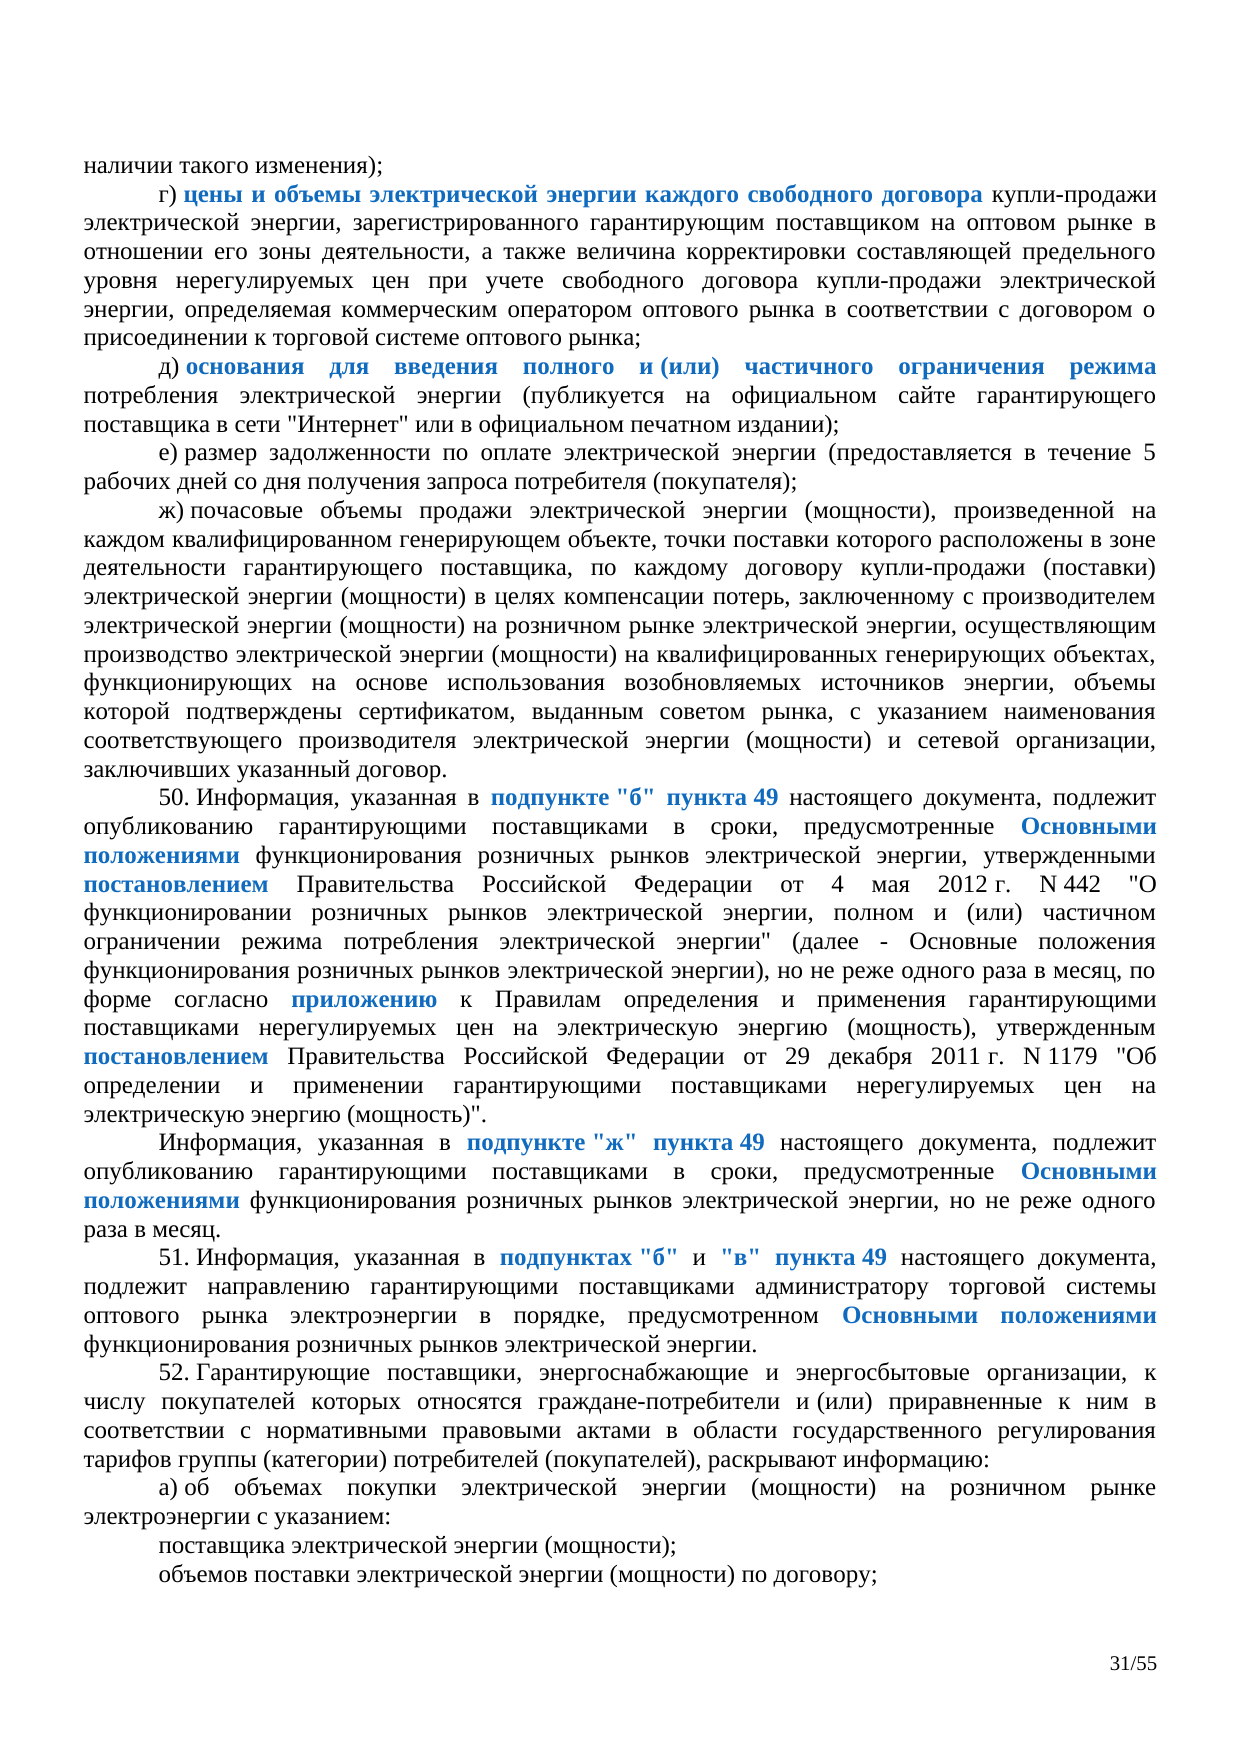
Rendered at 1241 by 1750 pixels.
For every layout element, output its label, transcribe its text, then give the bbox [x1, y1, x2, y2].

text объемов поставки электрической энергии (мощности) по договору; [83, 1559, 1157, 1587]
text 52. Гарантирующие поставщики, энергоснабжающие и энергосбытовые организации, к числу покупателей которых относятся граждане-потребители и (или) приравненные к ним в соответствии с нормативными правовыми актами в области государственного регулирования тарифов группы (категории) потребителей (покупателей), раскрывают информацию: [83, 1357, 1157, 1472]
text ж) почасовые объемы продажи электрической энергии (мощности), произведенной на каждом квалифицированном генерирующем объекте, точки поставки которого расположены в зоне деятельности гарантирующего поставщика, по каждому договору купли-продажи (поставки) электрической энергии (мощности) в целях компенсации потерь, заключенному с производителем электрической энергии (мощности) на розничном рынке электрической энергии, осуществляющим производство электрической энергии (мощности) на квалифицированных генерирующих объектах, функционирующих на основе использования возобновляемых источников энергии, объемы которой подтверждены сертификатом, выданным советом рынка, с указанием наименования соответствующего производителя электрической энергии (мощности) и сетевой организации, заключивших указанный договор. [83, 495, 1157, 782]
text Информация, указанная в подпункте "ж" пункта 49 настоящего документа, подлежит опубликованию гарантирующими поставщиками в сроки, предусмотренные Основными положениями функционирования розничных рынков электрической энергии, но не реже одного раза в месяц. [83, 1127, 1157, 1242]
text 51. Информация, указанная в подпунктах "б" и "в" пункта 49 настоящего документа, подлежит направлению гарантирующими поставщиками администратору торговой системы оптового рынка электроэнергии в порядке, предусмотренном Основными положениями функционирования розничных рынков электрической энергии. [83, 1242, 1157, 1357]
text поставщика электрической энергии (мощности); [83, 1530, 1157, 1559]
text 50. Информация, указанная в подпункте "б" пункта 49 настоящего документа, подлежит опубликованию гарантирующими поставщиками в сроки, предусмотренные Основными положениями функционирования розничных рынков электрической энергии, утвержденными постановлением Правительства Российской Федерации от 4 мая 2012 г. N 442 "О функционировании розничных рынков электрической энергии, полном и (или) частичном ограничении режима потребления электрической энергии" (далее - Основные положения функционирования розничных рынков электрической энергии), но не реже одного раза в месяц, по форме согласно приложению к Правилам определения и применения гарантирующими поставщиками нерегулируемых цен на электрическую энергию (мощность), утвержденным постановлением Правительства Российской Федерации от 29 декабря 2011 г. N 1179 "Об определении и применении гарантирующими поставщиками нерегулируемых цен на электрическую энергию (мощность)". [83, 782, 1157, 1127]
text д) основания для введения полного и (или) частичного ограничения режима потребления электрической энергии (публикуется на официальном сайте гарантирующего поставщика в сети "Интернет" или в официальном печатном издании); [83, 351, 1157, 437]
text а) об объемах покупки электрической энергии (мощности) на розничном рынке электроэнергии с указанием: [83, 1472, 1157, 1530]
text е) размер задолженности по оплате электрической энергии (предоставляется в течение 5 рабочих дней со дня получения запроса потребителя (покупателя); [83, 437, 1157, 495]
text г) цены и объемы электрической энергии каждого свободного договора купли-продажи электрической энергии, зарегистрированного гарантирующим поставщиком на оптовом рынке в отношении его зоны деятельности, а также величина корректировки составляющей предельного уровня нерегулируемых цен при учете свободного договора купли-продажи электрической энергии, определяемая коммерческим оператором оптового рынка в соответствии с договором о присоединении к торговой системе оптового рынка; [83, 179, 1157, 351]
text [83, 150, 1157, 179]
